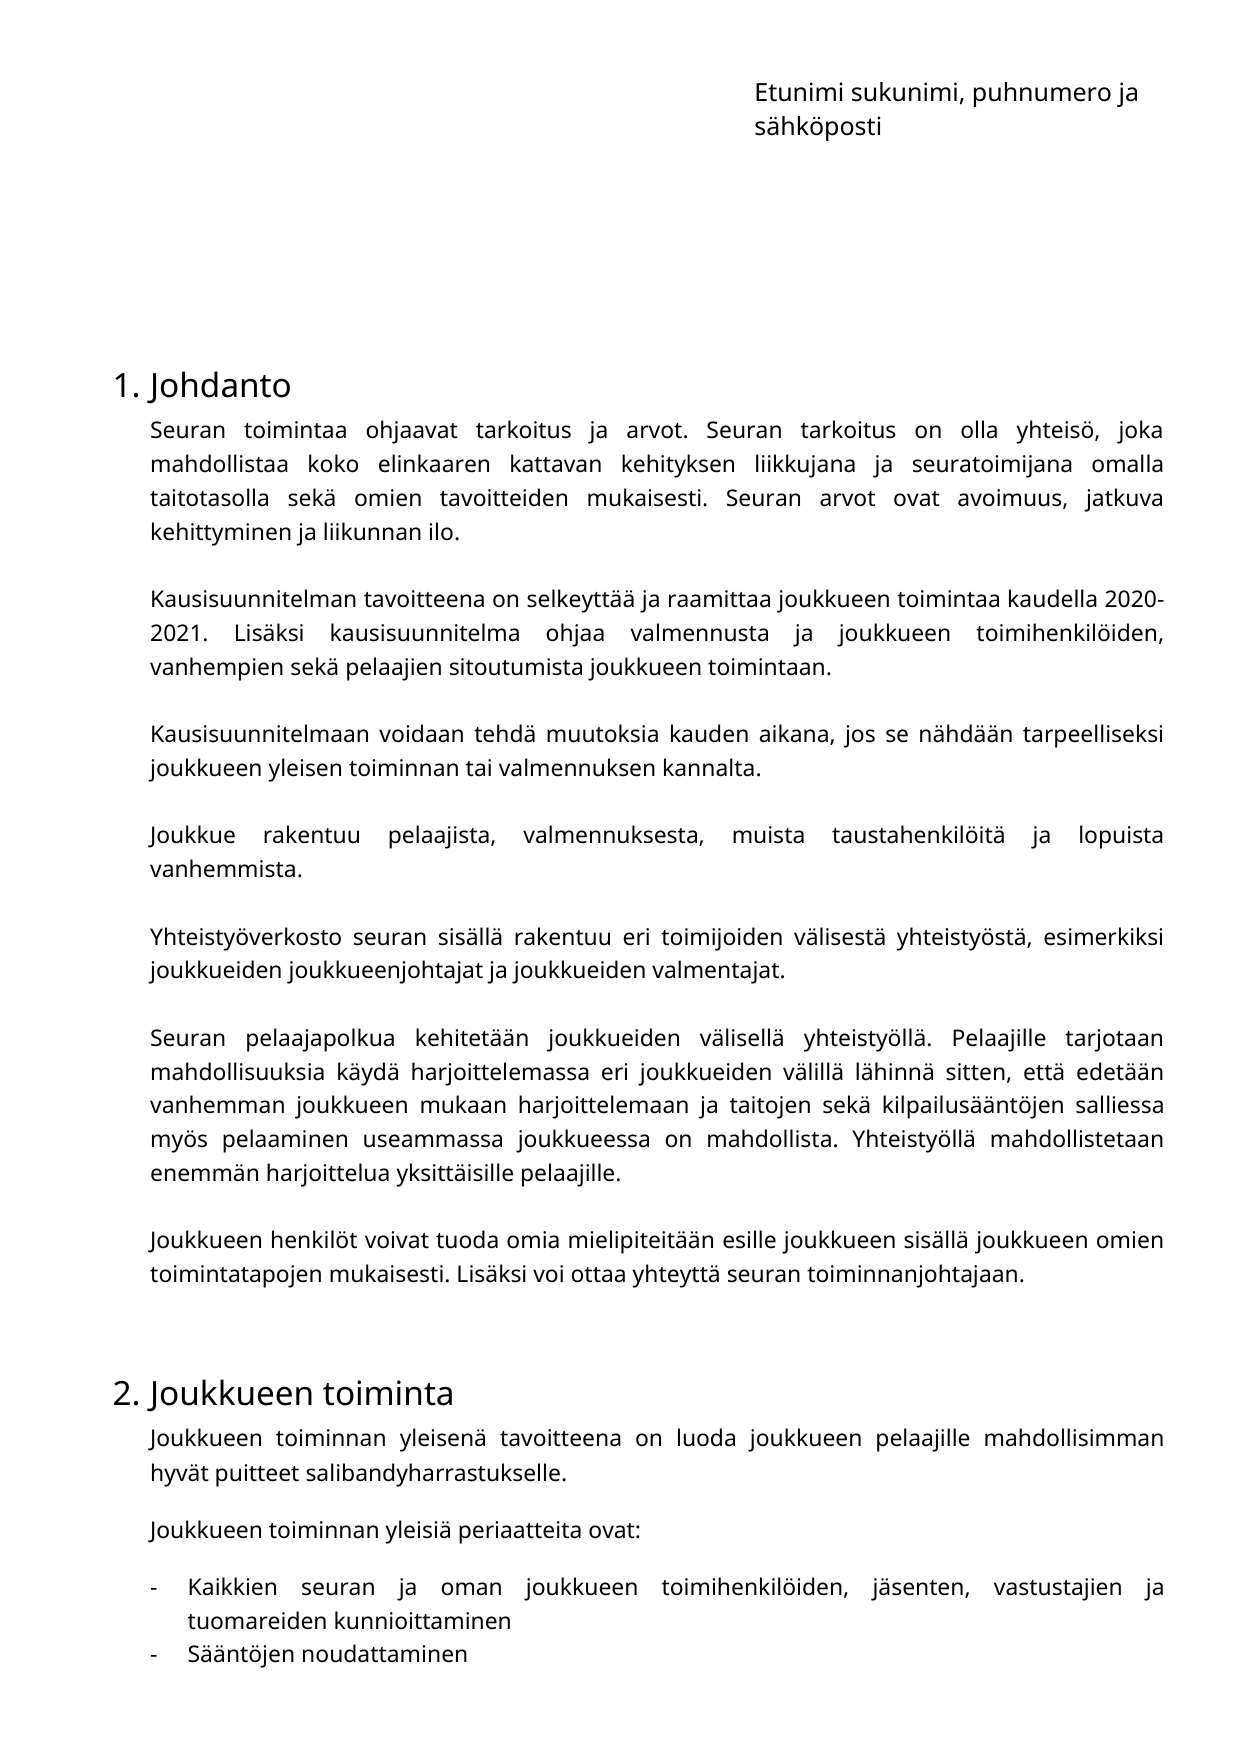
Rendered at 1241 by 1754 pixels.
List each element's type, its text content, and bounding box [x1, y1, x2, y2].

list Sääntöjen noudattaminen [150, 1638, 1165, 1670]
list Seuran pelaajapolkua kehitetään joukkueiden välisellä yhteistyöllä. Pelaajille tarjotaan mahdollisuuksia käydä harjoittelemassa eri joukkueiden välillä lähinnä sitten, että edetään vanhemman joukkueen mukaan harjoittelemaan ja taitojen sekä kilpailusääntöjen salliessa myös pelaaminen useammassa joukkueessa on mahdollista. Yhteistyöllä mahdollistetaan enemmän harjoittelua yksittäisille pelaajille. [150, 1022, 1165, 1188]
list Kausisuunnitelman tavoitteena on selkeyttää ja raamittaa joukkueen toimintaa kaudella 2020-2021. Lisäksi kausisuunnitelma ohjaa valmennusta ja joukkueen toimihenkilöiden, vanhempien sekä pelaajien sitoutumista joukkueen toimintaan. [150, 583, 1165, 682]
text Etunimi sukunimi, puhnumero ja sähköposti [754, 75, 1165, 143]
list Joukkueen henkilöt voivat tuoda omia mielipiteitään esille joukkueen sisällä joukkueen omien toimintatapojen mukaisesti. Lisäksi voi ottaa yhteyttä seuran toiminnanjohtajaan. [150, 1224, 1165, 1289]
text Joukkueen toiminnan yleisenä tavoitteena on luoda joukkueen pelaajille mahdollisimman hyvät puitteet salibandyharrastukselle. [150, 1421, 1165, 1489]
list Yhteistyöverkosto seuran sisällä rakentuu eri toimijoiden välisestä yhteistyöstä, esimerkiksi joukkueiden joukkueenjohtajat ja joukkueiden valmentajat. [150, 920, 1165, 985]
list Kaikkien seuran ja oman joukkueen toimihenkilöiden, jäsenten, vastustajien ja tuomareiden kunnioittaminen [150, 1571, 1165, 1636]
list Joukkue rakentuu pelaajista, valmennuksesta, muista taustahenkilöitä ja lopuista vanhemmista. [150, 819, 1165, 884]
list Kausisuunnitelmaan voidaan tehdä muutoksia kauden aikana, jos se nähdään tarpeelliseksi joukkueen yleisen toiminnan tai valmennuksen kannalta. [150, 718, 1165, 783]
subtitle Joukkueen toiminta [112, 1369, 1165, 1415]
subtitle Johdanto [112, 362, 1165, 407]
list Seuran toimintaa ohjaavat tarkoitus ja arvot. Seuran tarkoitus on olla yhteisö, joka mahdollistaa koko elinkaaren kattavan kehityksen liikkujana ja seuratoimijana omalla taitotasolla sekä omien tavoitteiden mukaisesti. Seuran arvot ovat avoimuus, jatkuva kehittyminen ja liikunnan ilo. [150, 414, 1165, 547]
text Joukkueen toiminnan yleisiä periaatteita ovat: [150, 1514, 1165, 1545]
